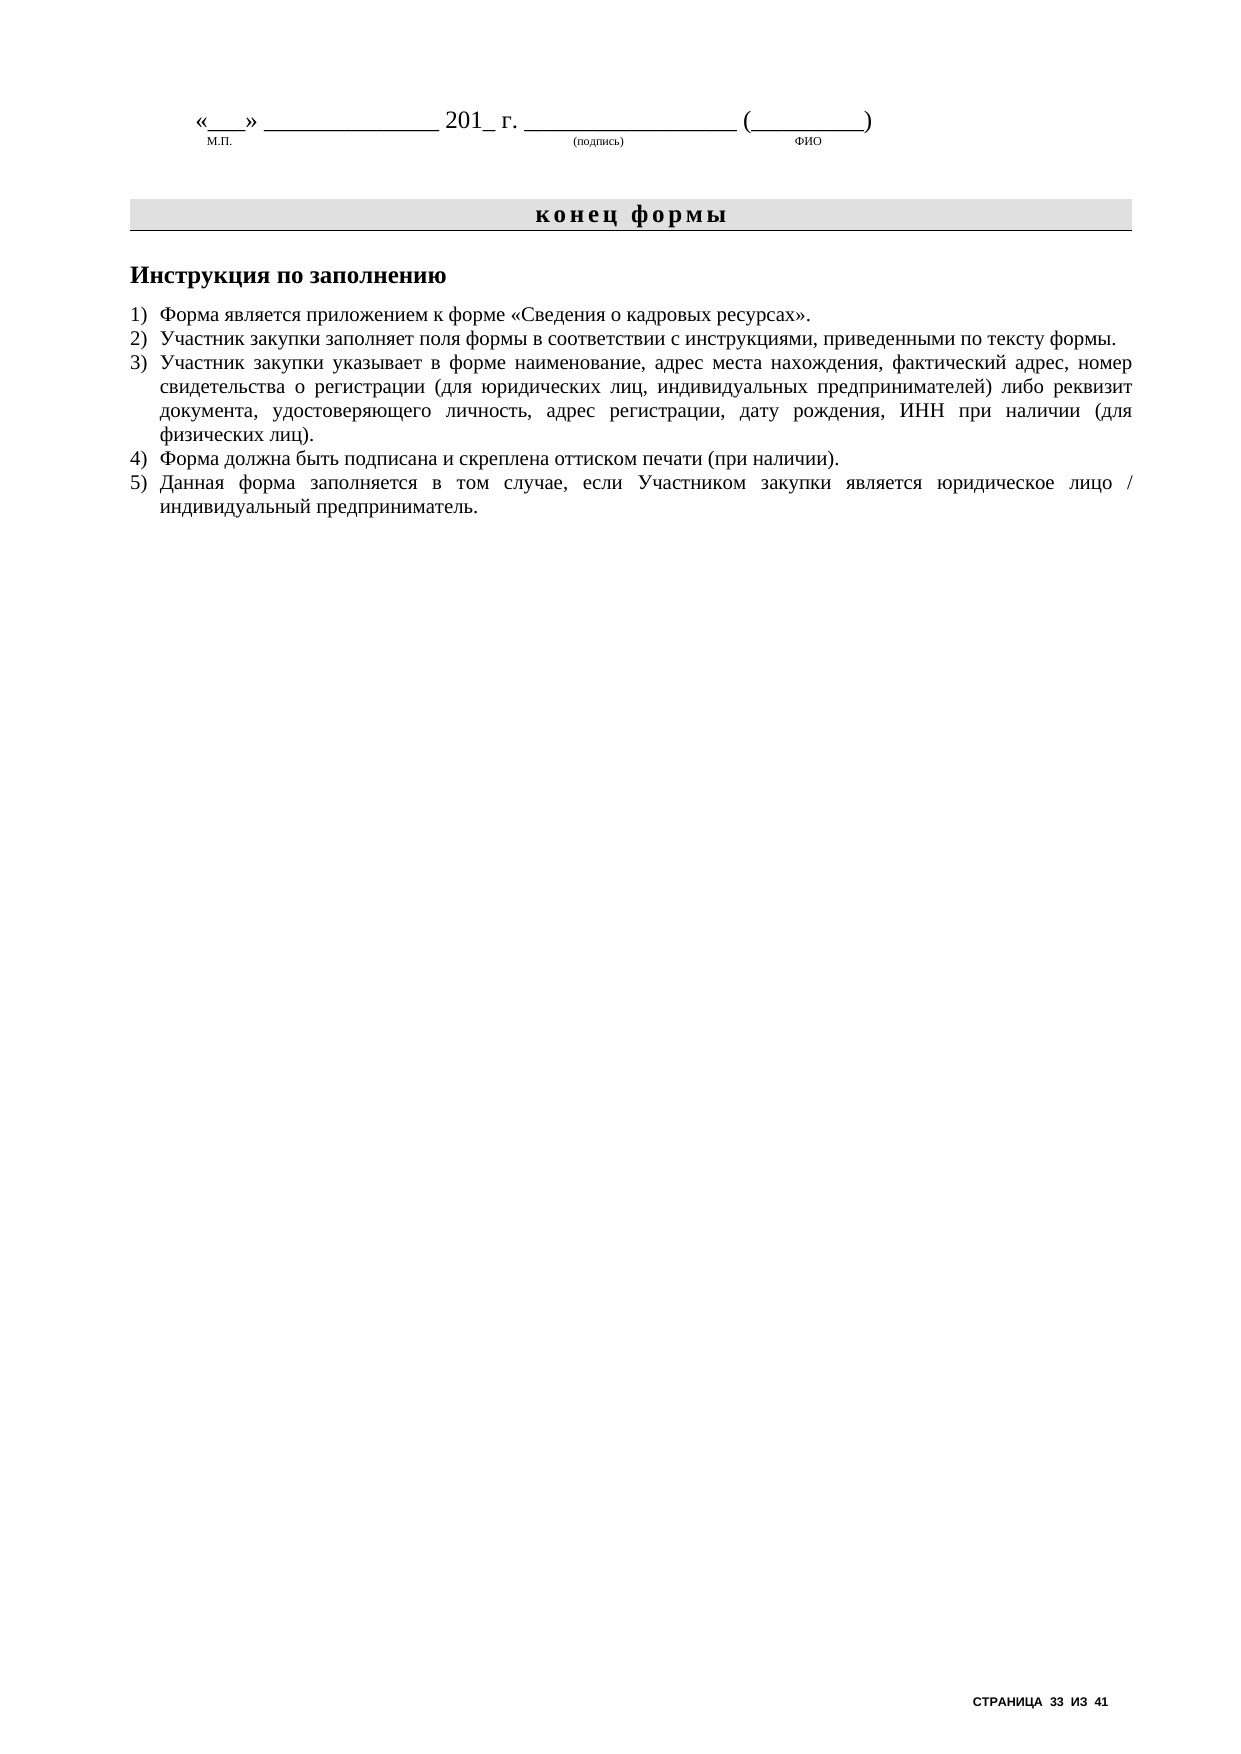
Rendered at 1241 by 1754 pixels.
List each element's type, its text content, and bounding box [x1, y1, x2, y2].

text конец формы [130, 199, 1132, 230]
list Форма является приложением к форме «Сведения о кадровых ресурсах». [130, 301, 1134, 326]
text М.П. (подпись) ФИО [130, 134, 1134, 158]
list Участник закупки указывает в форме наименование, адрес места нахождения, фактический адрес, номер свидетельства о регистрации (для юридических лиц, индивидуальных предпринимателей) либо реквизит документа, удостоверяющего личность, адрес регистрации, дату рождения, ИНН при наличии (для физических лиц). [130, 349, 1134, 446]
list Участник закупки заполняет поля формы в соответствии с инструкциями, приведенными по тексту формы. [130, 326, 1134, 349]
text «___» ______________ 201_ г. _________________ (_________) [130, 106, 1134, 134]
list Форма должна быть подписана и скреплена оттиском печати (при наличии). [130, 446, 1134, 470]
list Данная форма заполняется в том случае, если Участником закупки является юридическое лицо / индивидуальный предприниматель. [130, 470, 1134, 518]
text Инструкция по заполнению [130, 260, 1134, 289]
